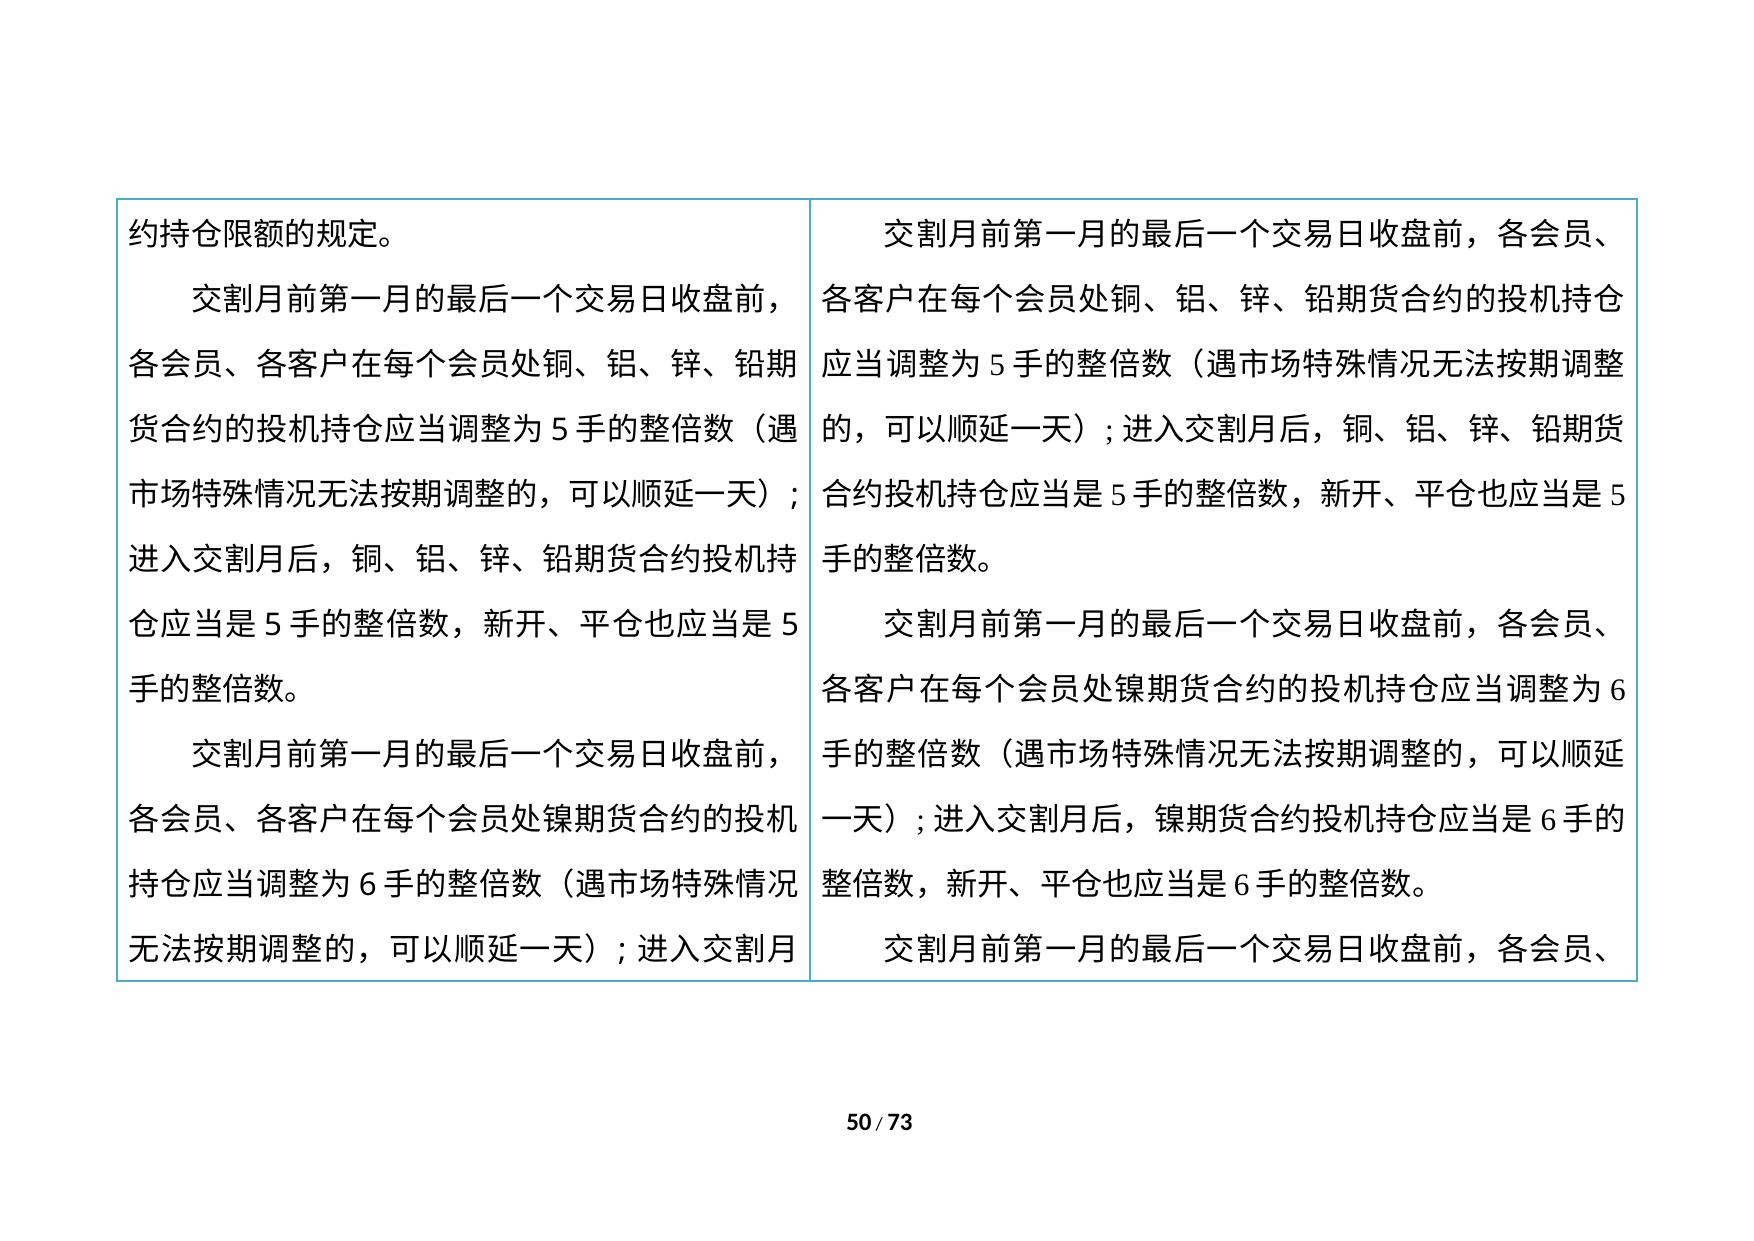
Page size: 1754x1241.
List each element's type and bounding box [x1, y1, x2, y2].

table_cell [811, 200, 1636, 980]
table_cell [118, 200, 809, 980]
